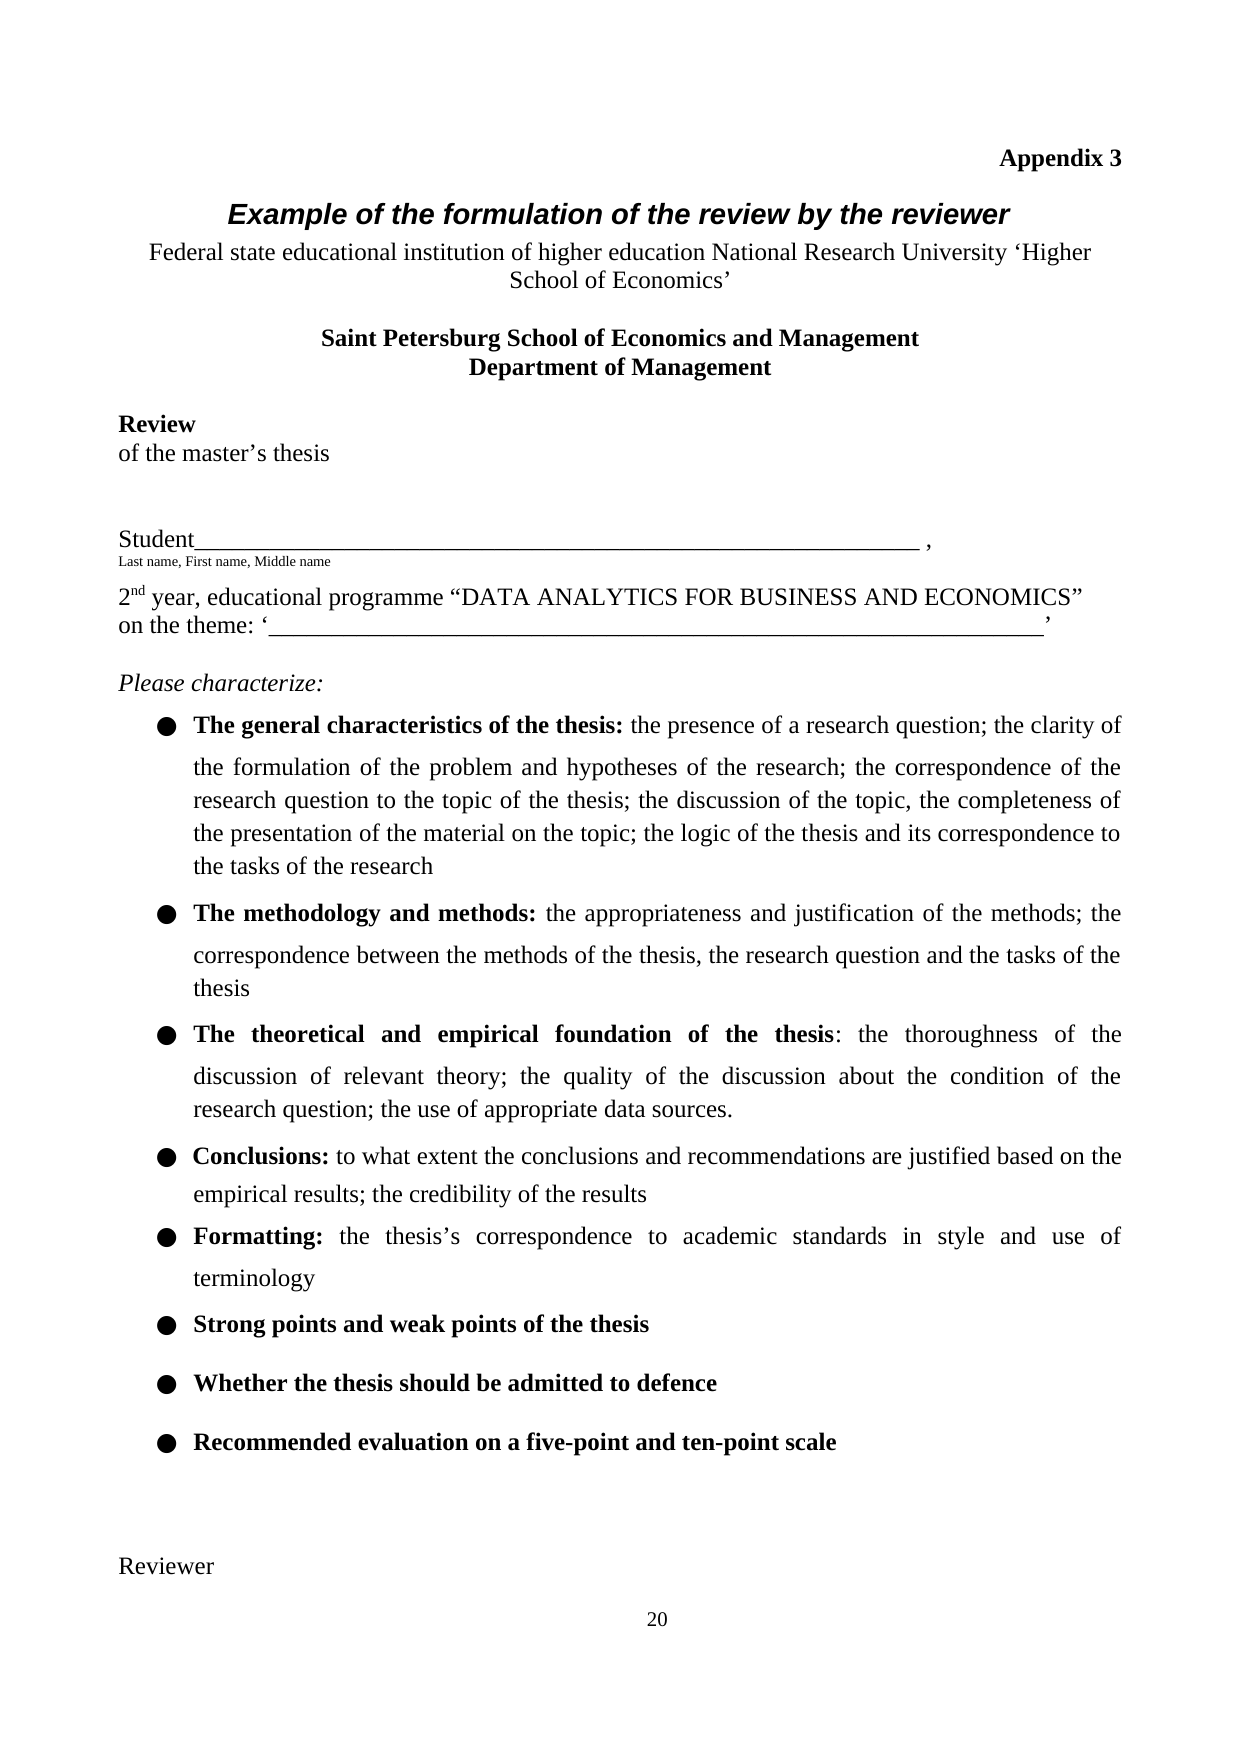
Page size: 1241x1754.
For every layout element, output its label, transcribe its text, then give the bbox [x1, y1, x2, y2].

text Please characterize: [118, 668, 1122, 697]
list Strong points and weak points of the thesis [156, 1296, 1122, 1347]
list The methodology and methods: the appropriateness and justification of the methods; the correspondence between the methods of the thesis, the research question and the tasks of the thesis [156, 884, 1122, 1002]
text Saint Petersburg School of Economics and Management [118, 323, 1122, 352]
list Formatting: the thesis’s correspondence to academic standards in style and use of terminology [156, 1207, 1122, 1292]
text Federal state educational institution of higher education National Research University ‘Higher School of Economics’ [118, 237, 1122, 294]
text 2nd year, educational programme “DATA ANALYTICS FOR BUSINESS AND ECONOMICS” [118, 582, 1122, 610]
subtitle Example of the formulation of the review by the reviewer [118, 197, 1122, 230]
list Recommended evaluation on a five-point and ten-point scale [156, 1414, 1122, 1465]
list Whether the thesis should be admitted to defence [156, 1355, 1122, 1406]
text Last name, First name, Middle name [118, 553, 1122, 582]
text on the theme: ‘______________________________________________________________’ [118, 610, 1122, 639]
text of the master’s thesis [118, 438, 1122, 467]
list The theoretical and empirical foundation of the thesis: the thoroughness of the discussion of relevant theory; the quality of the discussion about the condition of the research question; the use of appropriate data sources. [156, 1006, 1122, 1123]
text Reviewer [118, 1551, 1122, 1579]
text Student__________________________________________________________ , [118, 524, 1122, 553]
list Conclusions: to what extent the conclusions and recommendations are justified based on the empirical results; the credibility of the results [156, 1127, 1122, 1207]
text Review [118, 409, 1122, 438]
text Department of Management [118, 352, 1122, 380]
list The general characteristics of the thesis: the presence of a research question; the clarity of the formulation of the problem and hypotheses of the research; the correspondence of the research question to the topic of the thesis; the discussion of the topic, the completeness of the presentation of the material on the topic; the logic of the thesis and its correspondence to the tasks of the research [156, 697, 1122, 880]
subtitle Appendix 3 [118, 143, 1122, 172]
